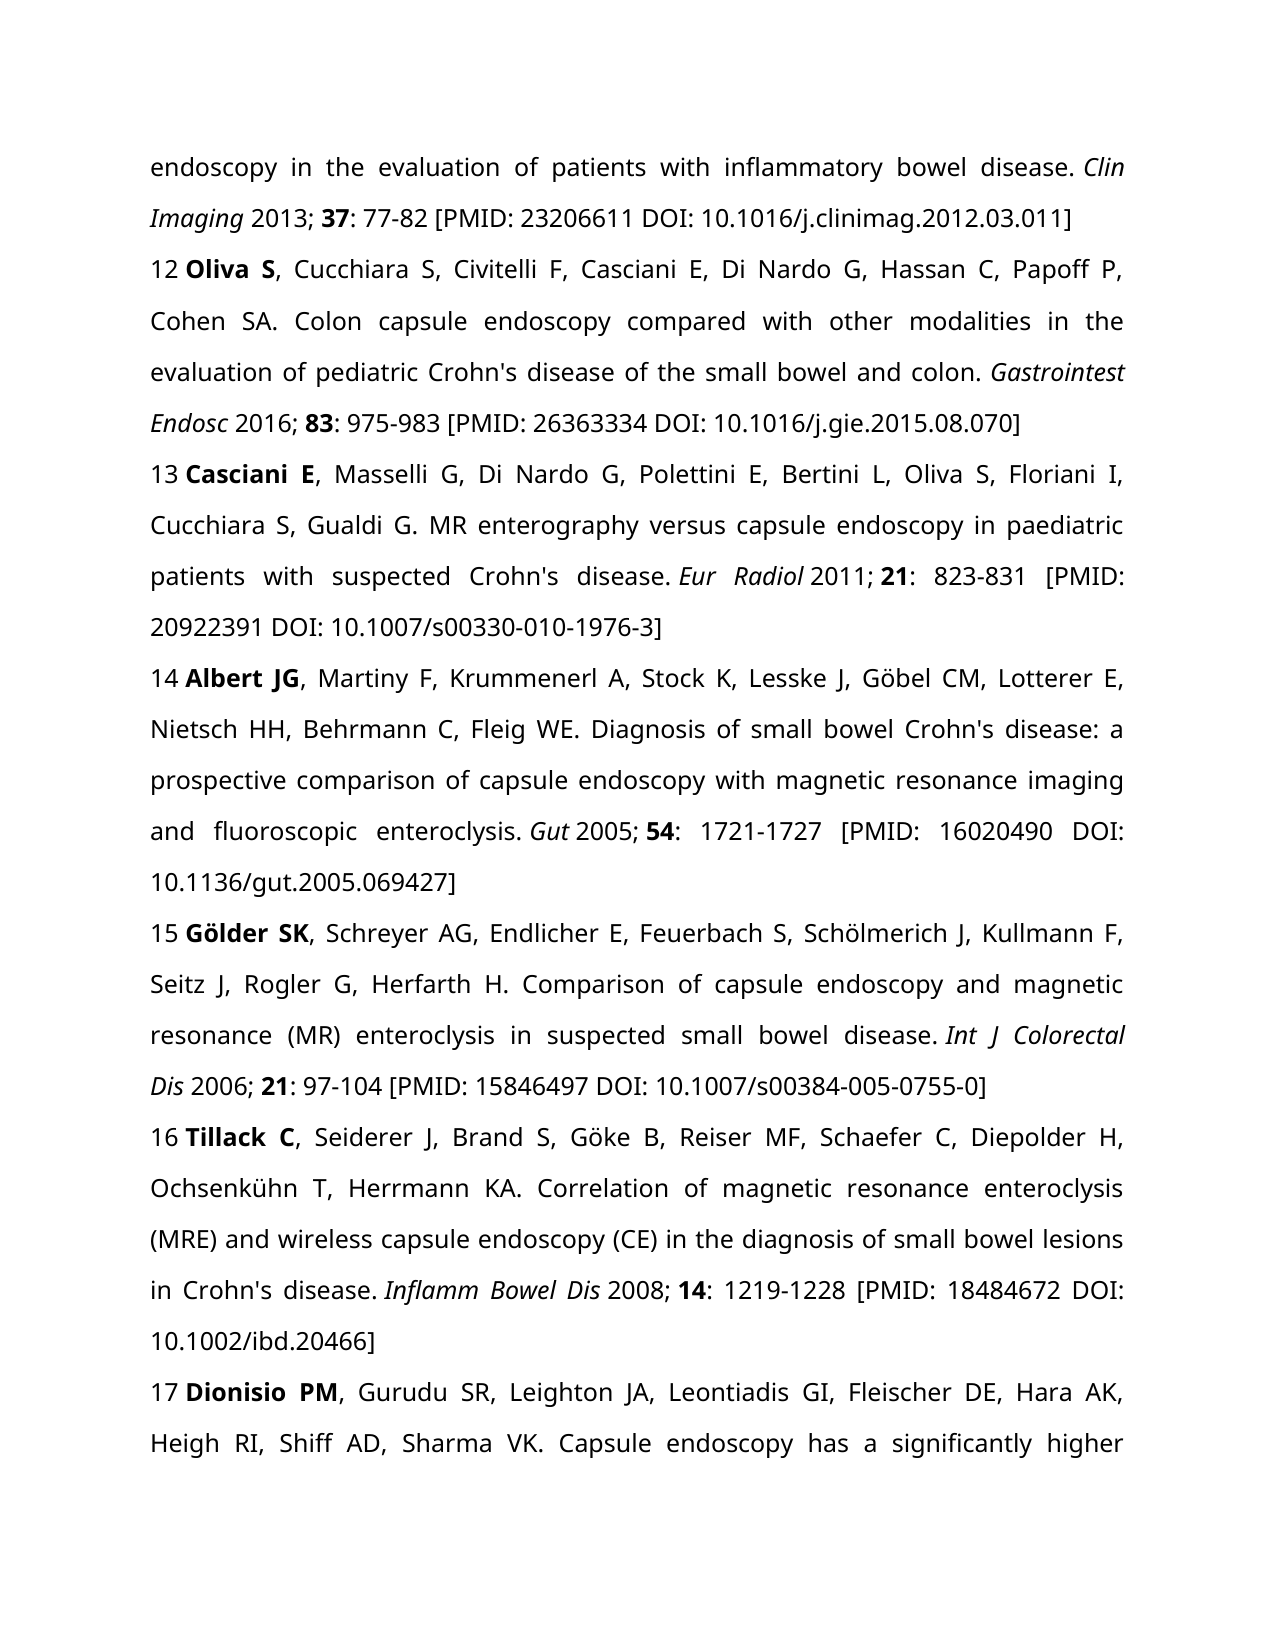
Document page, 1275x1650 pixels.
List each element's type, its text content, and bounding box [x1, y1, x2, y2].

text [150, 150, 1125, 235]
text 14 Albert JG, Martiny F, Krummenerl A, Stock K, Lesske J, Göbel CM, Lotterer E, Nietsch HH, Behrmann C, Fleig WE. Diagnosis of small bowel Crohn's disease: a prospective comparison of capsule endoscopy with magnetic resonance imaging and fluoroscopic enteroclysis. Gut 2005; 54: 1721-1727 [PMID: 16020490 DOI: 10.1136/gut.2005.069427] [150, 660, 1125, 899]
text 12 Oliva S, Cucchiara S, Civitelli F, Casciani E, Di Nardo G, Hassan C, Papoff P, Cohen SA. Colon capsule endoscopy compared with other modalities in the evaluation of pediatric Crohn's disease of the small bowel and colon. Gastrointest Endosc 2016; 83: 975-983 [PMID: 26363334 DOI: 10.1016/j.gie.2015.08.070] [150, 252, 1125, 439]
text 15 Gölder SK, Schreyer AG, Endlicher E, Feuerbach S, Schölmerich J, Kullmann F, Seitz J, Rogler G, Herfarth H. Comparison of capsule endoscopy and magnetic resonance (MR) enteroclysis in suspected small bowel disease. Int J Colorectal Dis 2006; 21: 97-104 [PMID: 15846497 DOI: 10.1007/s00384-005-0755-0] [150, 916, 1125, 1103]
text 16 Tillack C, Seiderer J, Brand S, Göke B, Reiser MF, Schaefer C, Diepolder H, Ochsenkühn T, Herrmann KA. Correlation of magnetic resonance enteroclysis (MRE) and wireless capsule endoscopy (CE) in the diagnosis of small bowel lesions in Crohn's disease. Inflamm Bowel Dis 2008; 14: 1219-1228 [PMID: 18484672 DOI: 10.1002/ibd.20466] [150, 1120, 1125, 1358]
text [150, 1375, 1125, 1460]
text 13 Casciani E, Masselli G, Di Nardo G, Polettini E, Bertini L, Oliva S, Floriani I, Cucchiara S, Gualdi G. MR enterography versus capsule endoscopy in paediatric patients with suspected Crohn's disease. Eur Radiol 2011; 21: 823-831 [PMID: 20922391 DOI: 10.1007/s00330-010-1976-3] [150, 456, 1125, 643]
